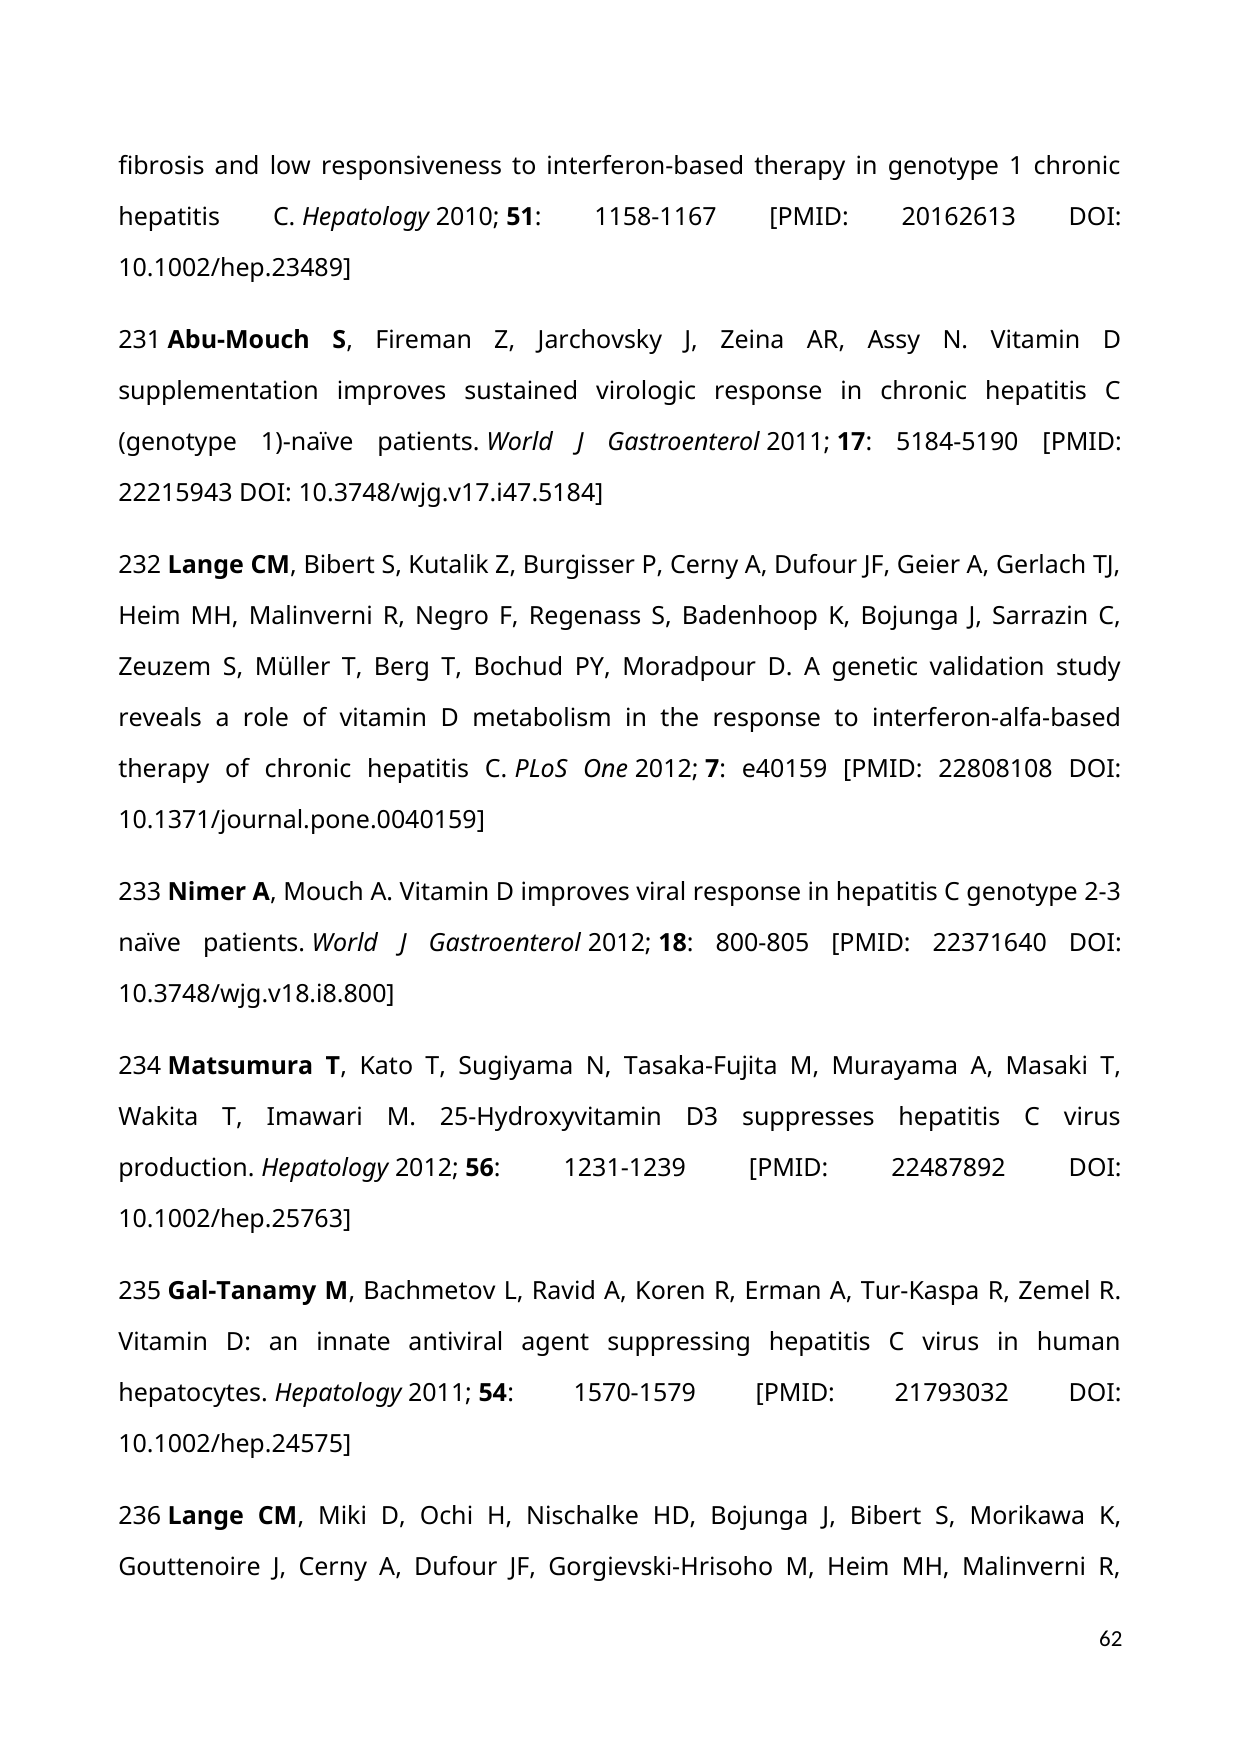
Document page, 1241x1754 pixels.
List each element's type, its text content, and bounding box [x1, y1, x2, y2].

text 234 Matsumura T, Kato T, Sugiyama N, Tasaka-Fujita M, Murayama A, Masaki T, Wakita T, Imawari M. 25-Hydroxyvitamin D3 suppresses hepatitis C virus production. Hepatology 2012; 56: 1231-1239 [PMID: 22487892 DOI: 10.1002/hep.25763] [118, 1048, 1122, 1235]
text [118, 148, 1122, 284]
text 231 Abu-Mouch S, Fireman Z, Jarchovsky J, Zeina AR, Assy N. Vitamin D supplementation improves sustained virologic response in chronic hepatitis C (genotype 1)-naïve patients. World J Gastroenterol 2011; 17: 5184-5190 [PMID: 22215943 DOI: 10.3748/wjg.v17.i47.5184] [118, 322, 1122, 509]
text 232 Lange CM, Bibert S, Kutalik Z, Burgisser P, Cerny A, Dufour JF, Geier A, Gerlach TJ, Heim MH, Malinverni R, Negro F, Regenass S, Badenhoop K, Bojunga J, Sarrazin C, Zeuzem S, Müller T, Berg T, Bochud PY, Moradpour D. A genetic validation study reveals a role of vitamin D metabolism in the response to interferon-alfa-based therapy of chronic hepatitis C. PLoS One 2012; 7: e40159 [PMID: 22808108 DOI: 10.1371/journal.pone.0040159] [118, 547, 1122, 836]
text 235 Gal-Tanamy M, Bachmetov L, Ravid A, Koren R, Erman A, Tur-Kaspa R, Zemel R. Vitamin D: an innate antiviral agent suppressing hepatitis C virus in human hepatocytes. Hepatology 2011; 54: 1570-1579 [PMID: 21793032 DOI: 10.1002/hep.24575] [118, 1273, 1122, 1460]
text 233 Nimer A, Mouch A. Vitamin D improves viral response in hepatitis C genotype 2-3 naïve patients. World J Gastroenterol 2012; 18: 800-805 [PMID: 22371640 DOI: 10.3748/wjg.v18.i8.800] [118, 874, 1122, 1010]
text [118, 1498, 1122, 1583]
